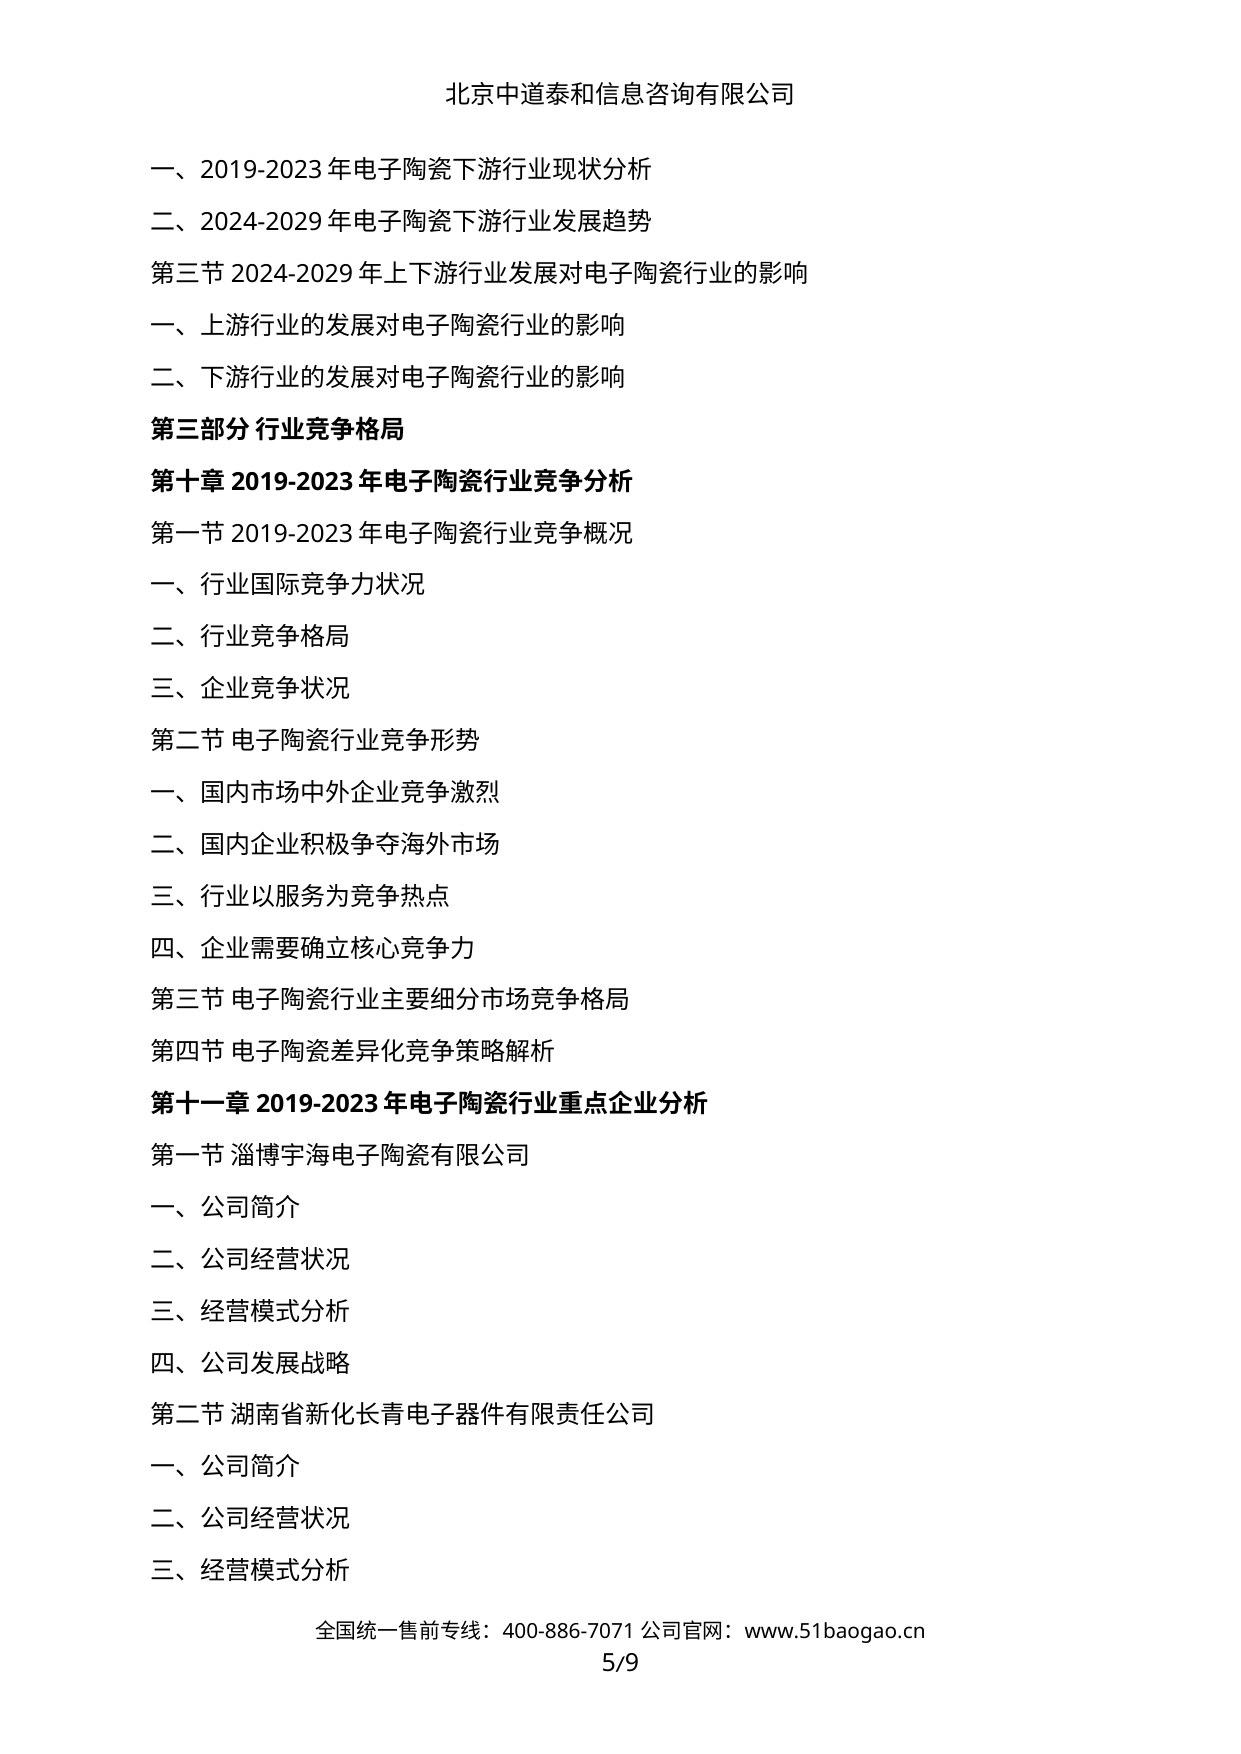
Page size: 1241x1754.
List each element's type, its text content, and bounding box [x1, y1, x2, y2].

text 一、2019-2023年电子陶瓷下游行业现状分析 [150, 150, 1090, 186]
text 三、经营模式分析 [150, 1291, 1090, 1327]
text 第十章 2019-2023年电子陶瓷行业竞争分析 [150, 461, 1090, 497]
text 二、行业竞争格局 [150, 617, 1090, 653]
text 二、国内企业积极争夺海外市场 [150, 824, 1090, 861]
text 二、公司经营状况 [150, 1499, 1090, 1535]
text 第二节 电子陶瓷行业竞争形势 [150, 721, 1090, 757]
text 一、上游行业的发展对电子陶瓷行业的影响 [150, 306, 1090, 342]
text 第十一章 2019-2023年电子陶瓷行业重点企业分析 [150, 1084, 1090, 1120]
text 四、公司发展战略 [150, 1343, 1090, 1379]
text 第一节 淄博宇海电子陶瓷有限公司 [150, 1136, 1090, 1172]
text 二、2024-2029年电子陶瓷下游行业发展趋势 [150, 202, 1090, 238]
text 一、公司简介 [150, 1447, 1090, 1483]
text 第三节 电子陶瓷行业主要细分市场竞争格局 [150, 980, 1090, 1016]
text 三、行业以服务为竞争热点 [150, 876, 1090, 912]
text 一、国内市场中外企业竞争激烈 [150, 772, 1090, 809]
text 三、经营模式分析 [150, 1551, 1090, 1587]
text 三、企业竞争状况 [150, 669, 1090, 705]
text 第二节 湖南省新化长青电子器件有限责任公司 [150, 1395, 1090, 1431]
text 第三节 2024-2029年上下游行业发展对电子陶瓷行业的影响 [150, 254, 1090, 290]
text 第三部分 行业竞争格局 [150, 409, 1090, 446]
text 一、公司简介 [150, 1187, 1090, 1224]
text 一、行业国际竞争力状况 [150, 565, 1090, 601]
text 第四节 电子陶瓷差异化竞争策略解析 [150, 1032, 1090, 1068]
text 二、下游行业的发展对电子陶瓷行业的影响 [150, 357, 1090, 394]
text 四、企业需要确立核心竞争力 [150, 928, 1090, 964]
text 第一节 2019-2023年电子陶瓷行业竞争概况 [150, 513, 1090, 549]
text 二、公司经营状况 [150, 1239, 1090, 1276]
